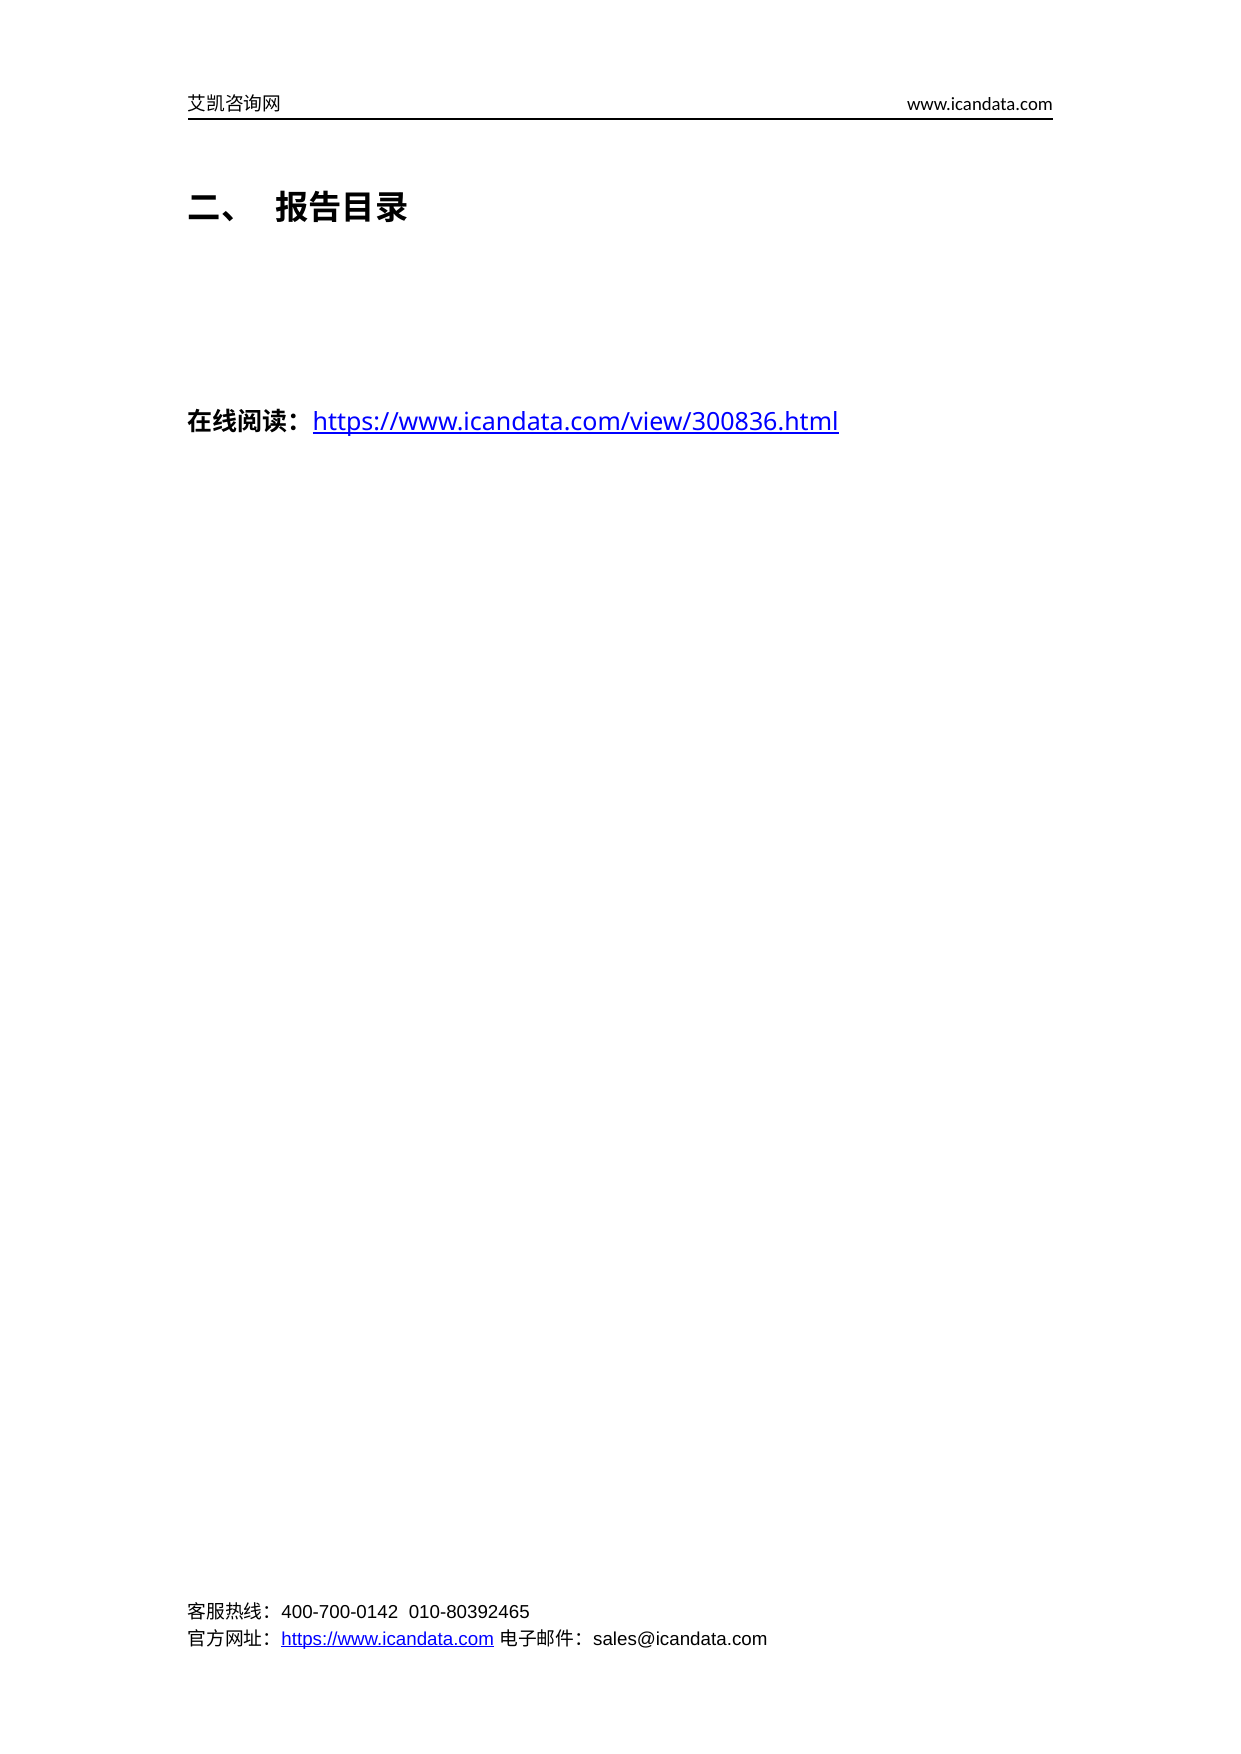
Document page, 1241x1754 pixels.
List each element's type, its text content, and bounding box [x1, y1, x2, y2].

subtitle 报告目录 [187, 172, 1053, 237]
text 在线阅读：https://www.icandata.com/view/300836.html [187, 387, 1053, 452]
